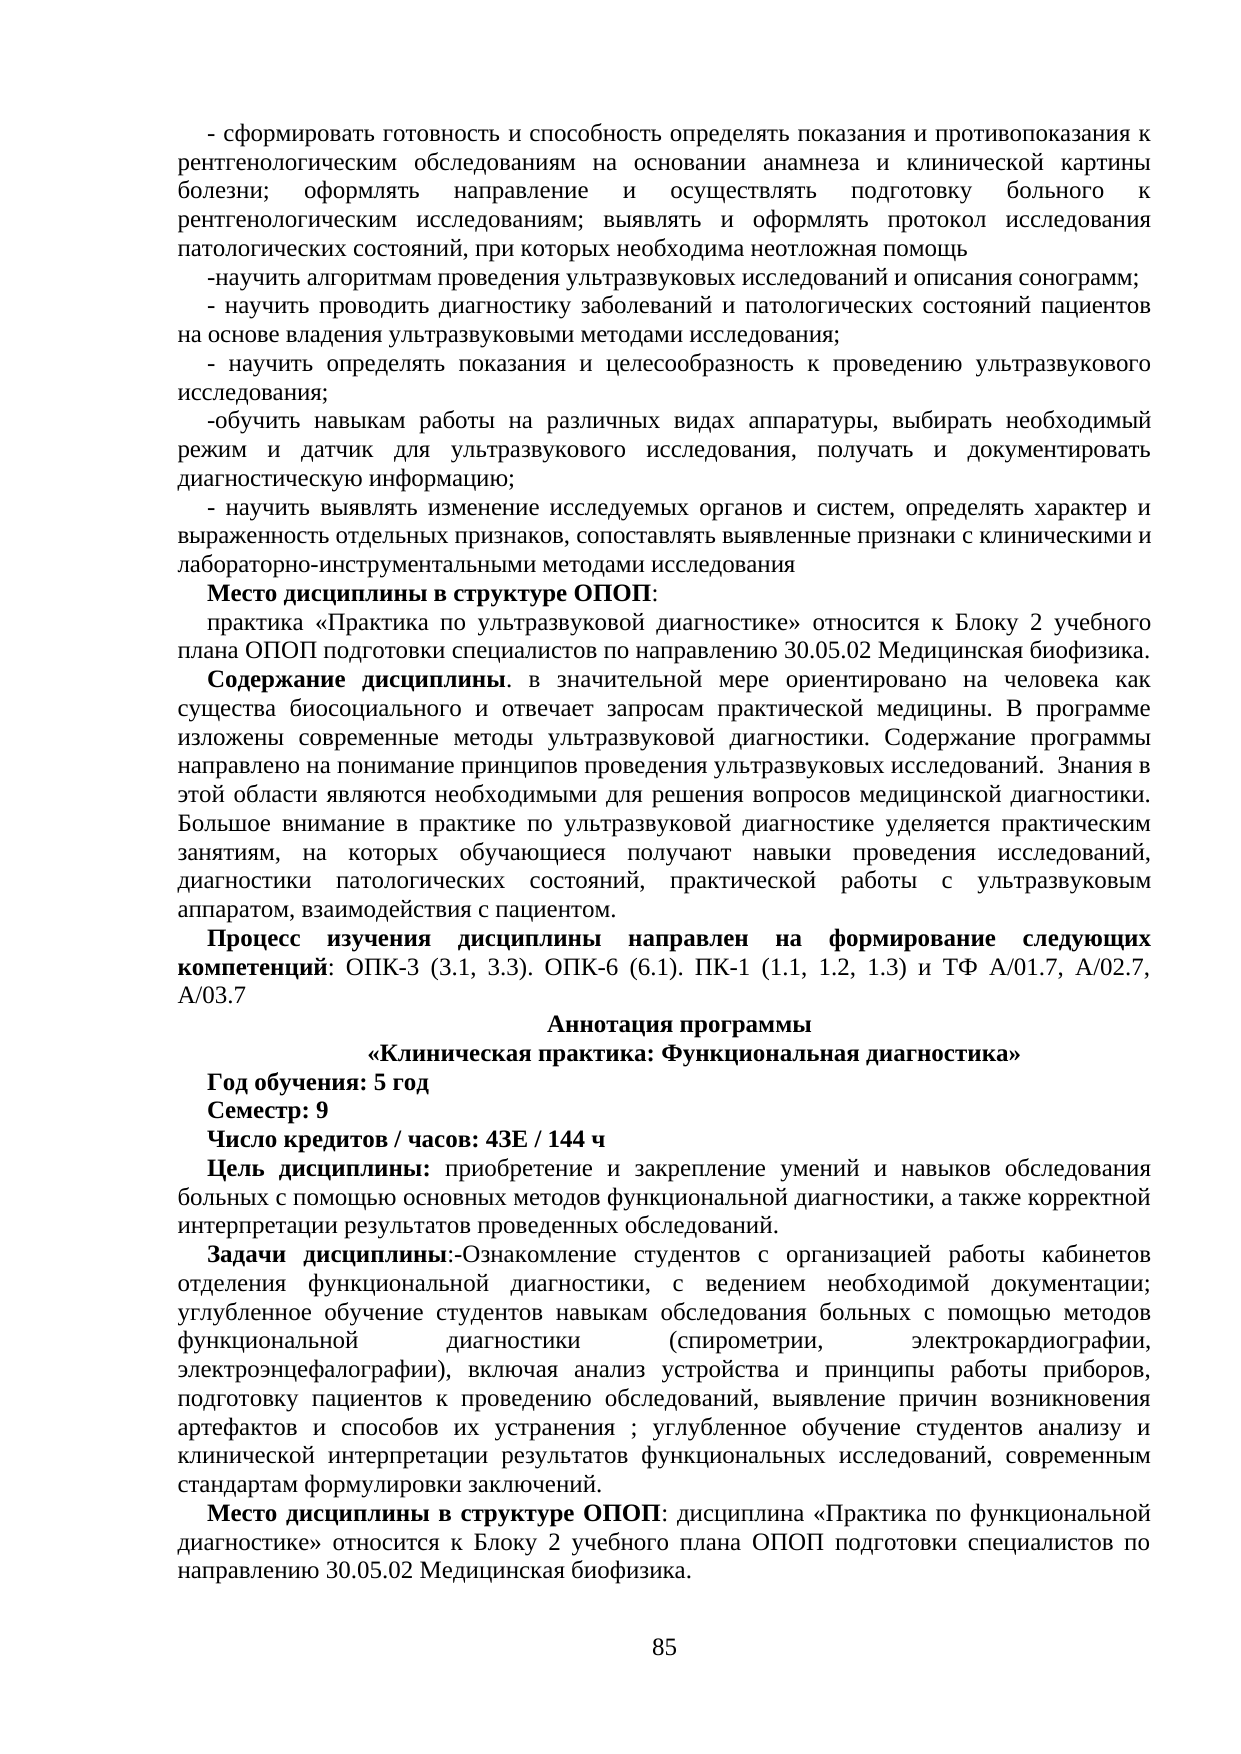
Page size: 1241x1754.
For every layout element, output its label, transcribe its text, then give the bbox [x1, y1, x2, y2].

text -научить алгоритмам проведения ультразвуковых исследований и описания сонограмм; [177, 262, 1152, 291]
text - научить выявлять изменение исследуемых органов и систем, определять характер и выраженность отдельных признаков, сопоставлять выявленные признаки с клиническими и лабораторно-инструментальными методами исследования [177, 492, 1152, 578]
text Место дисциплины в структуре ОПОП: дисциплина «Практика по функциональной диагностике» относится к Блоку 2 учебного плана ОПОП подготовки специалистов по направлению 30.05.02 Медицинская биофизика. [177, 1498, 1152, 1584]
subtitle «Клиническая практика: Функциональная диагностика» [236, 1038, 1152, 1067]
text Число кредитов / часов: 4ЗЕ / 144 ч [177, 1124, 1152, 1153]
text Аннотация программы [177, 1009, 1152, 1038]
text Место дисциплины в структуре ОПОП: [177, 578, 1152, 607]
text - сформировать готовность и способность определять показания и противопоказания к рентгенологическим обследованиям на основании анамнеза и клинической картины болезни; оформлять направление и осуществлять подготовку больного к рентгенологическим исследованиям; выявлять и оформлять протокол исследования патологических состояний, при которых необходима неотложная помощь [177, 118, 1152, 262]
text - научить определять показания и целесообразность к проведению ультразвукового исследования; [177, 348, 1152, 406]
text Цель дисциплины: приобретение и закрепление умений и навыков обследования больных с помощью основных методов функциональной диагностики, а также корректной интерпретации результатов проведенных обследований. [177, 1153, 1152, 1239]
text Задачи дисциплины:-Ознакомление студентов с организацией работы кабинетов отделения функциональной диагностики, с ведением необходимой документации; углубленное обучение студентов навыкам обследования больных с помощью методов функциональной диагностики (спирометрии, электрокардиографии, электроэнцефалографии), включая анализ устройства и принципы работы приборов, подготовку пациентов к проведению обследований, выявление причин возникновения артефактов и способов их устранения ; углубленное обучение студентов анализу и клинической интерпретации результатов функциональных исследований, современным стандартам формулировки заключений. [177, 1239, 1152, 1498]
text Год обучения: 5 год [177, 1067, 1152, 1096]
text Содержание дисциплины. в значительной мере ориентировано на человека как существа биосоциального и отвечает запросам практической медицины. В программе изложены современные методы ультразвуковой диагностики. Содержание программы направлено на понимание принципов проведения ультразвуковых исследований. Знания в этой области являются необходимыми для решения вопросов медицинской диагностики. Большое внимание в практике по ультразвуковой диагностике уделяется практическим занятиям, на которых обучающиеся получают навыки проведения исследований, диагностики патологических состояний, практической работы с ультразвуковым аппаратом, взаимодействия с пациентом. [177, 664, 1152, 923]
text - научить проводить диагностику заболеваний и патологических состояний пациентов на основе владения ультразвуковыми методами исследования; [177, 291, 1152, 348]
text практика «Практика по ультразвуковой диагностике» относится к Блоку 2 учебного плана ОПОП подготовки специалистов по направлению 30.05.02 Медицинская биофизика. [177, 607, 1152, 664]
text Семестр: 9 [177, 1096, 1152, 1124]
text Процесс изучения дисциплины направлен на формирование следующих компетенций: ОПК-3 (3.1, 3.3). ОПК-6 (6.1). ПК-1 (1.1, 1.2, 1.3) и ТФ А/01.7, А/02.7, А/03.7 [177, 923, 1152, 1009]
text -обучить навыкам работы на различных видах аппаратуры, выбирать необходимый режим и датчик для ультразвукового исследования, получать и документировать диагностическую информацию; [177, 406, 1152, 492]
